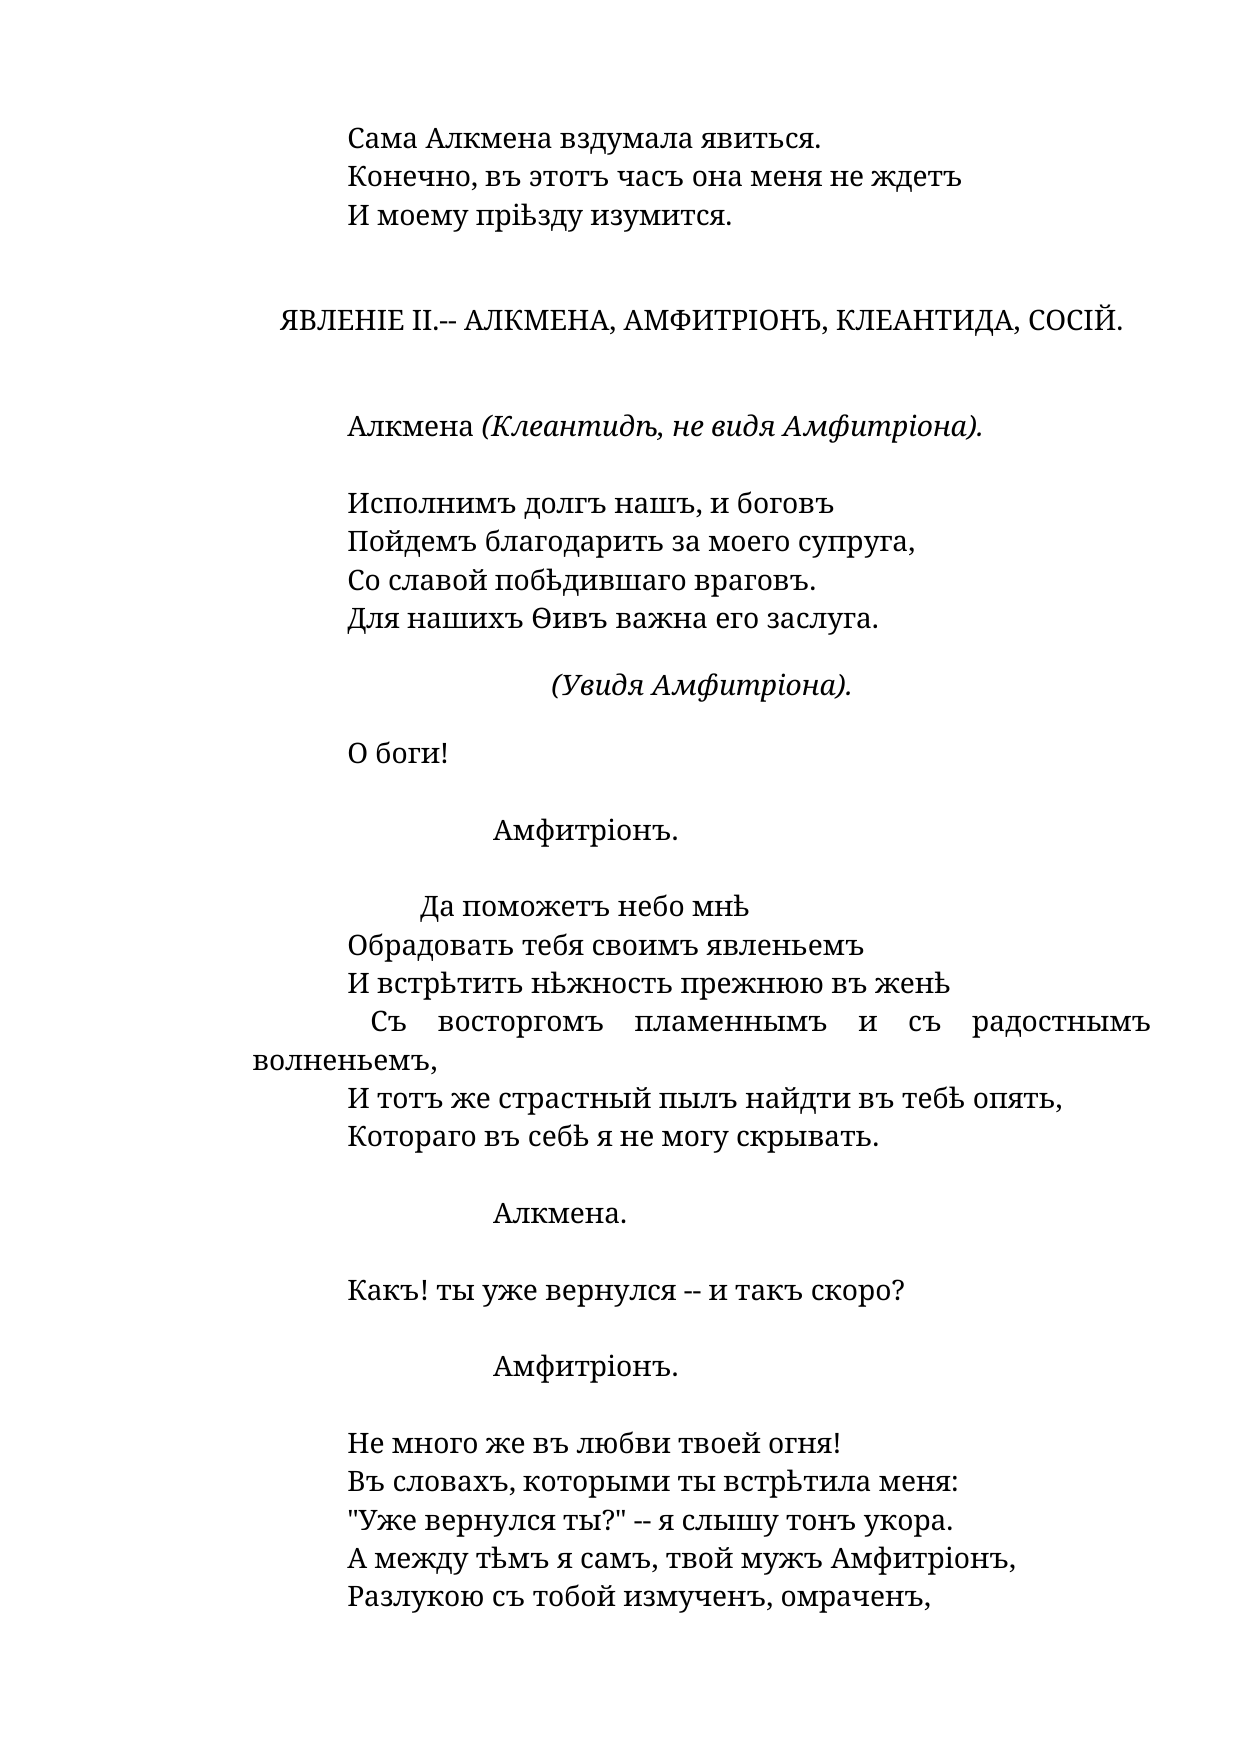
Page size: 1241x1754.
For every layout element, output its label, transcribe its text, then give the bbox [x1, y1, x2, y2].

text ЯВЛЕНІЕ II.-- АЛКМЕНА, АМФИТРІОНЪ, КЛЕАНТИДА, СОСІЙ. [252, 301, 1152, 339]
text Разлукою съ тобой измученъ, омраченъ, [252, 1576, 1152, 1615]
text Конечно, въ этотъ часъ она меня не ждетъ [252, 156, 1152, 195]
text Для нашихъ Ѳивъ важна его заслуга. [252, 598, 1152, 636]
text Амфитріонъ. [252, 810, 1152, 848]
text Въ словахъ, которыми ты встрѣтила меня: [252, 1461, 1152, 1500]
text Алкмена (Клеантидѣ, не видя Амфитріона). [252, 406, 1152, 445]
text Не много же въ любви твоей огня! [252, 1423, 1152, 1461]
text Пойдемъ благодарить за моего супруга, [252, 521, 1152, 560]
text Какъ! ты уже вернулся -- и такъ скоро? [252, 1270, 1152, 1308]
text Алкмена. [252, 1193, 1152, 1231]
text Котораго въ себѣ я не могу скрывать. [252, 1116, 1152, 1155]
text А между тѣмъ я самъ, твой мужъ Амфитріонъ, [252, 1538, 1152, 1576]
text И тотъ же страстный пылъ найдти въ тебѣ опять, [252, 1078, 1152, 1116]
text Да поможетъ небо мнѣ [252, 886, 1152, 925]
text И моему пріѣзду изумится. [252, 195, 1152, 233]
text (Увидя Амфитріона). [252, 666, 1152, 704]
text О боги! [252, 733, 1152, 771]
text Исполнимъ долгъ нашъ, и боговъ [252, 483, 1152, 521]
text Амфитріонъ. [252, 1346, 1152, 1385]
text И встрѣтить нѣжность прежнюю въ женѣ [252, 963, 1152, 1001]
text Обрадовать тебя своимъ явленьемъ [252, 925, 1152, 963]
text "Уже вернулся ты?" -- я слышу тонъ укора. [252, 1500, 1152, 1538]
text Съ восторгомъ пламеннымъ и съ радостнымъ волненьемъ, [252, 1001, 1152, 1078]
text Сама Алкмена вздумала явиться. [252, 118, 1152, 156]
text Со славой побѣдившаго враговъ. [252, 560, 1152, 598]
